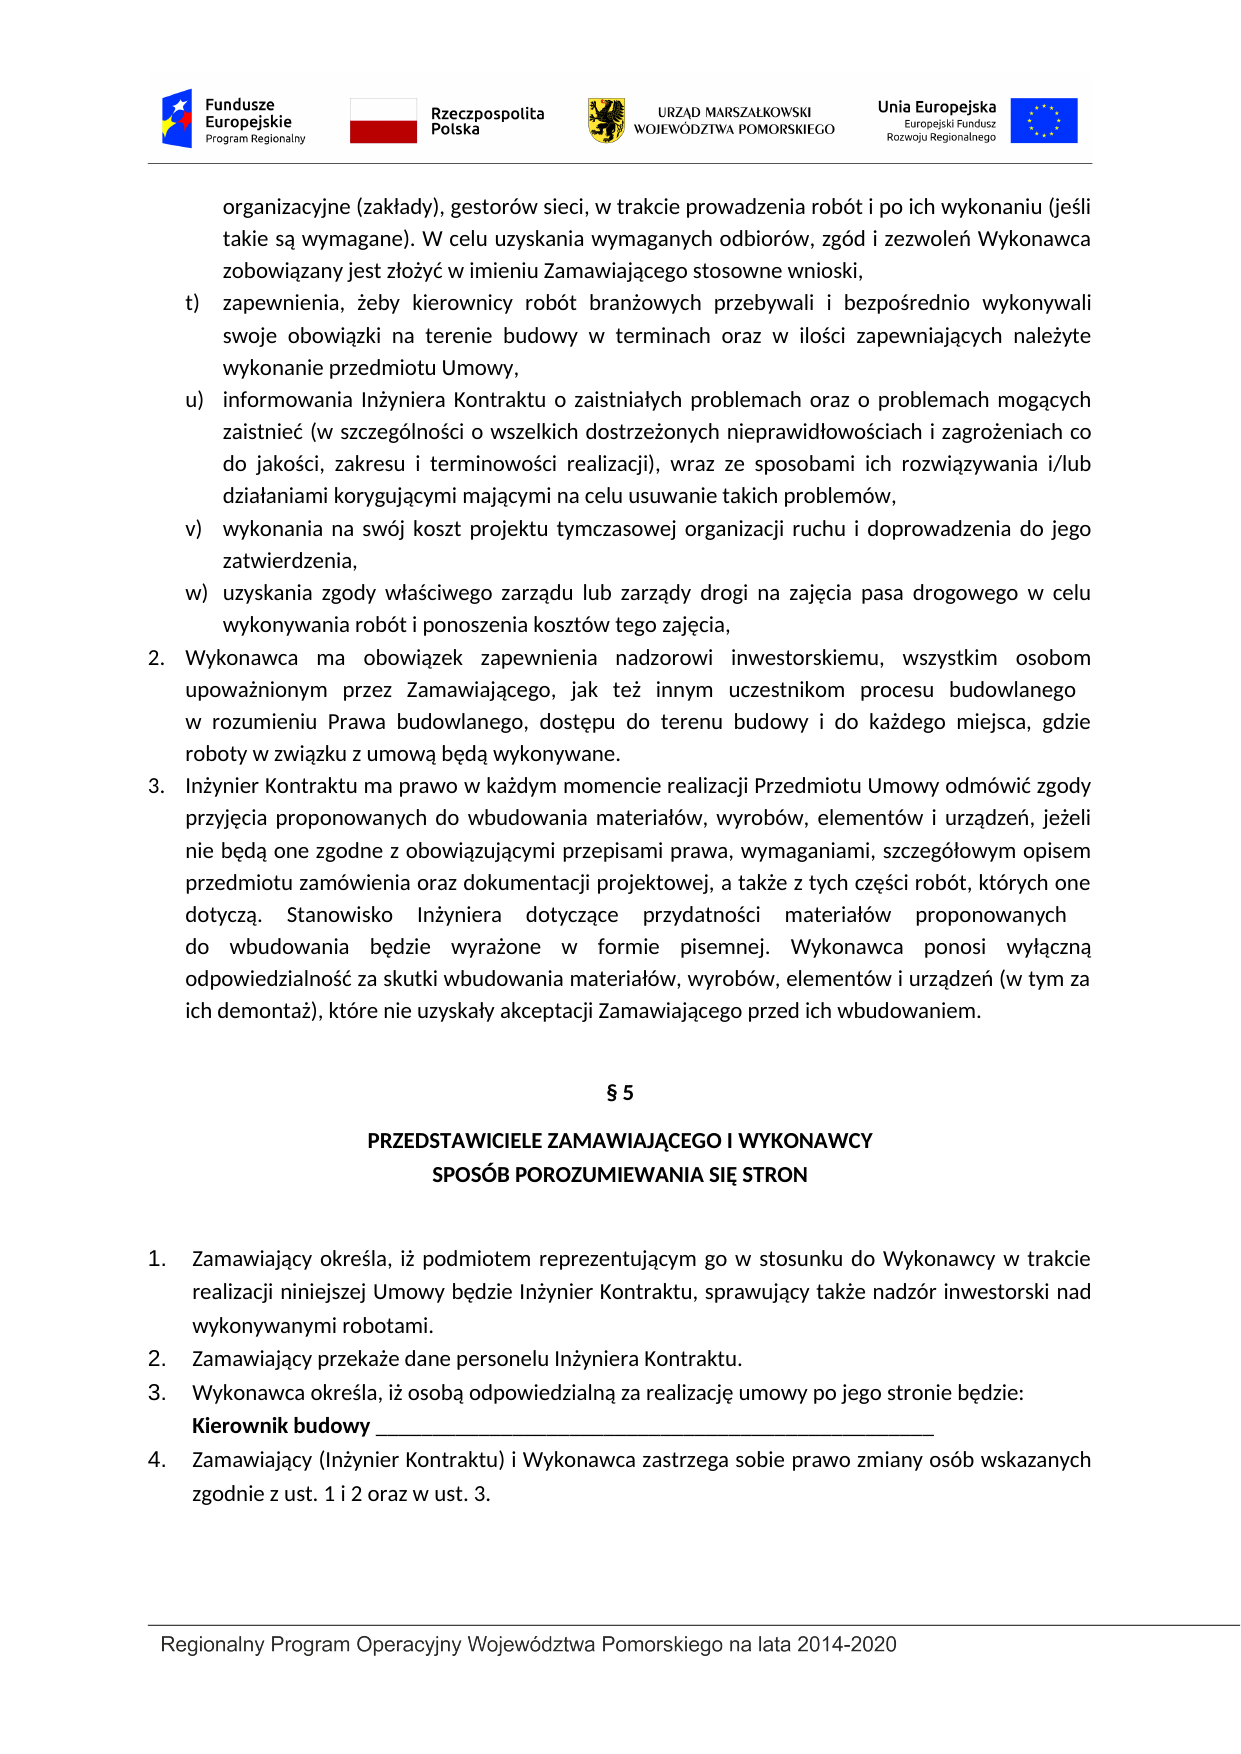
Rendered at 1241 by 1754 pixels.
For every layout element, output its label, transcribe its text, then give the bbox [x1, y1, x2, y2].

list Wykonawca ma obowiązek zapewnienia nadzorowi inwestorskiemu, wszystkim osobom upoważnionym przez Zamawiającego, jak też innym uczestnikom procesu budowlanego w rozumieniu Prawa budowlanego, dostępu do terenu budowy i do każdego miejsca, gdzie roboty w związku z umową będą wykonywane. [148, 643, 1093, 767]
list Zamawiający (Inżynier Kontraktu) i Wykonawca zastrzega sobie prawo zmiany osób wskazanych zgodnie z ust. 1 i 2 oraz w ust. 3. [148, 1445, 1093, 1507]
text Kierownik budowy _________________________________________________ [192, 1412, 1093, 1439]
picture [147, 73, 1093, 164]
list informowania Inżyniera Kontraktu o zaistniałych problemach oraz o problemach mogących zaistnieć (w szczególności o wszelkich dostrzeżonych nieprawidłowościach i zagrożeniach co do jakości, zakresu i terminowości realizacji), wraz ze sposobami ich rozwiązywania i/lub działaniami korygującymi mającymi na celu usuwanie takich problemów, [185, 385, 1093, 510]
list wykonania na swój koszt projektu tymczasowej organizacji ruchu i doprowadzenia do jego zatwierdzenia, [185, 514, 1093, 574]
list uzyskania zgody właściwego zarządu lub zarządy drogi na zajęcia pasa drogowego w celu wykonywania robót i ponoszenia kosztów tego zajęcia, [185, 578, 1093, 638]
text SPOSÓB POROZUMIEWANIA SIĘ STRON [148, 1160, 1093, 1188]
list Wykonawca określa, iż osobą odpowiedzialną za realizację umowy po jego stronie będzie: [148, 1378, 1093, 1406]
list zapewnienia, żeby kierownicy robót branżowych przebywali i bezpośrednio wykonywali swoje obowiązki na terenie budowy w terminach oraz w ilości zapewniających należyte wykonanie przedmiotu Umowy, [185, 288, 1093, 381]
text PRZEDSTAWICIELE ZAMAWIAJĄCEGO I WYKONAWCY [148, 1127, 1093, 1154]
list Inżynier Kontraktu ma prawo w każdym momencie realizacji Przedmiotu Umowy odmówić zgody przyjęcia proponowanych do wbudowania materiałów, wyrobów, elementów i urządzeń, jeżeli nie będą one zgodne z obowiązującymi przepisami prawa, wymaganiami, szczegółowym opisem przedmiotu zamówienia oraz dokumentacji projektowej, a także z tych części robót, których one dotyczą. Stanowisko Inżyniera dotyczące przydatności materiałów proponowanych do wbudowania będzie wyrażone w formie pisemnej. Wykonawca ponosi wyłączną odpowiedzialność za skutki wbudowania materiałów, wyrobów, elementów i urządzeń (w tym za ich demontaż), które nie uzyskały akceptacji Zamawiającego przed ich wbudowaniem. [148, 771, 1093, 1025]
text § 5 [148, 1078, 1093, 1106]
list Zamawiający przekaże dane personelu Inżyniera Kontraktu. [148, 1344, 1093, 1372]
list Zamawiający określa, iż podmiotem reprezentującym go w stosunku do Wykonawcy w trakcie realizacji niniejszej Umowy będzie Inżynier Kontraktu, sprawujący także nadzór inwestorski nad wykonywanymi robotami. [148, 1244, 1093, 1339]
picture [147, 1624, 1241, 1656]
